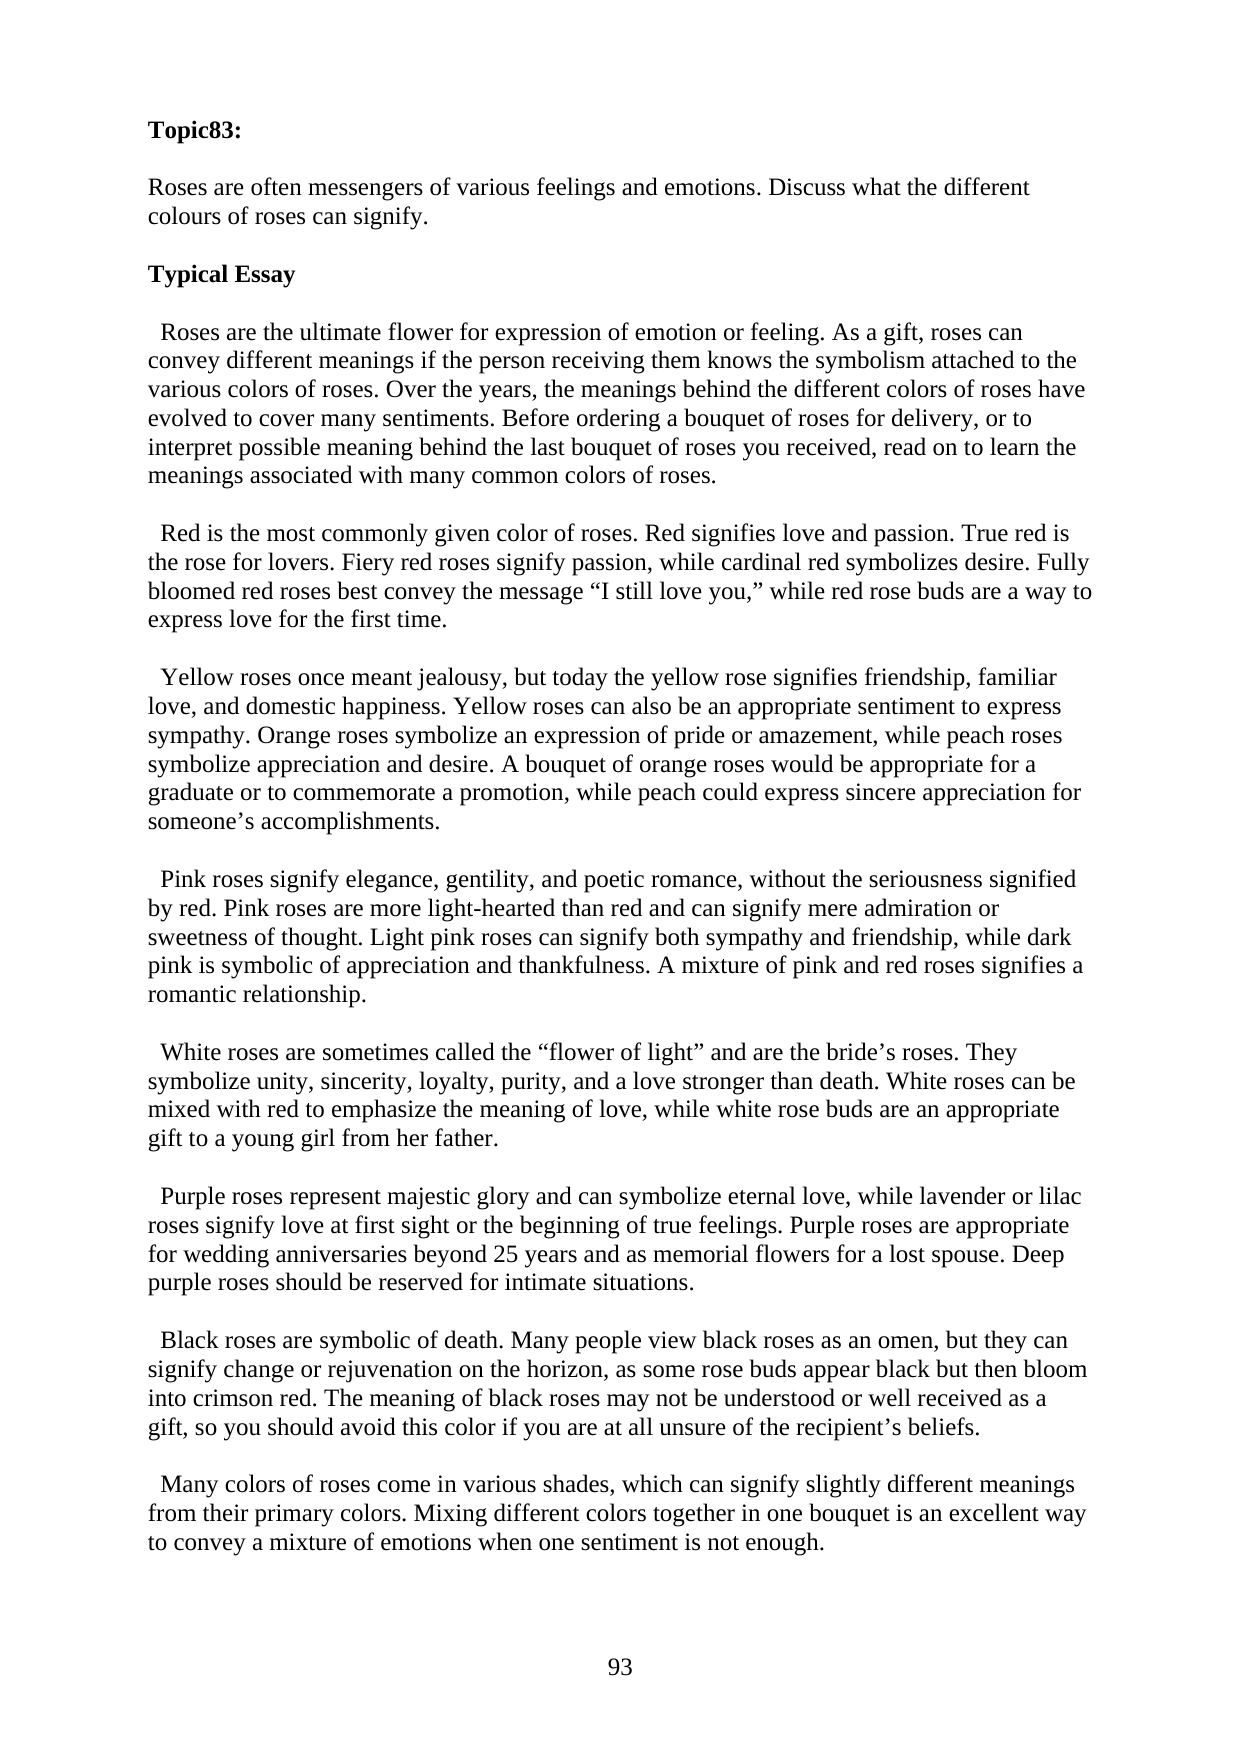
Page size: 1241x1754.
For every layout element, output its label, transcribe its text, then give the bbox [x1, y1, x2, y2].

text Black roses are symbolic of death. Many people view black roses as an omen, but they can signify change or rejuvenation on the horizon, as some rose buds appear black but then bloom into crimson red. The meaning of black roses may not be understood or well received as a gift, so you should avoid this color if you are at all unsure of the recipient’s beliefs. [148, 1325, 1093, 1440]
text Yellow roses once meant jealousy, but today the yellow rose signifies friendship, familiar love, and domestic happiness. Yellow roses can also be an appropriate sentiment to express sympathy. Orange roses symbolize an expression of pride or amazement, while peach roses symbolize appreciation and desire. A bouquet of orange roses would be appropriate for a graduate or to commemorate a promotion, while peach could express sincere appreciation for someone’s accomplishments. [148, 662, 1093, 835]
text Topic83: [148, 115, 1093, 144]
text Purple roses represent majestic glory and can symbolize eternal love, while lavender or lilac roses signify love at first sight or the beginning of true feelings. Purple roses are appropriate for wedding anniversaries beyond 25 years and as memorial flowers for a lost spouse. Deep purple roses should be reserved for intimate situations. [148, 1181, 1093, 1296]
text Typical Essay [148, 259, 1093, 287]
text Roses are often messengers of various feelings and emotions. Discuss what the different colours of roses can signify. [148, 172, 1093, 230]
text Red is the most commonly given color of roses. Red signifies love and passion. True red is the rose for lovers. Fiery red roses signify passion, while cardinal red symbolizes desire. Fully bloomed red roses best convey the message “I still love you,” while red rose buds are a way to express love for the first time. [148, 518, 1093, 633]
text Many colors of roses come in various shades, which can signify slightly different meanings from their primary colors. Mixing different colors together in one bouquet is an excellent way to convey a mixture of emotions when one sentiment is not enough. [148, 1469, 1093, 1556]
text White roses are sometimes called the “flower of light” and are the bride’s roses. They symbolize unity, sincerity, loyalty, purity, and a love stronger than death. White roses can be mixed with red to emphasize the meaning of love, while white rose buds are an appropriate gift to a young girl from her father. [148, 1037, 1093, 1152]
text Roses are the ultimate flower for expression of emotion or feeling. As a gift, roses can convey different meanings if the person receiving them knows the symbolism attached to the various colors of roses. Over the years, the meanings behind the different colors of roses have evolved to cover many sentiments. Before ordering a bouquet of roses for delivery, or to interpret possible meaning behind the last bouquet of roses you received, read on to learn the meanings associated with many common colors of roses. [148, 317, 1093, 489]
text Pink roses signify elegance, gentility, and poetic romance, without the seriousness signified by red. Pink roses are more light-hearted than red and can signify mere admiration or sweetness of thought. Light pink roses can signify both sympathy and friendship, while dark pink is symbolic of appreciation and thankfulness. A mixture of pink and red roses signifies a romantic relationship. [148, 864, 1093, 1008]
